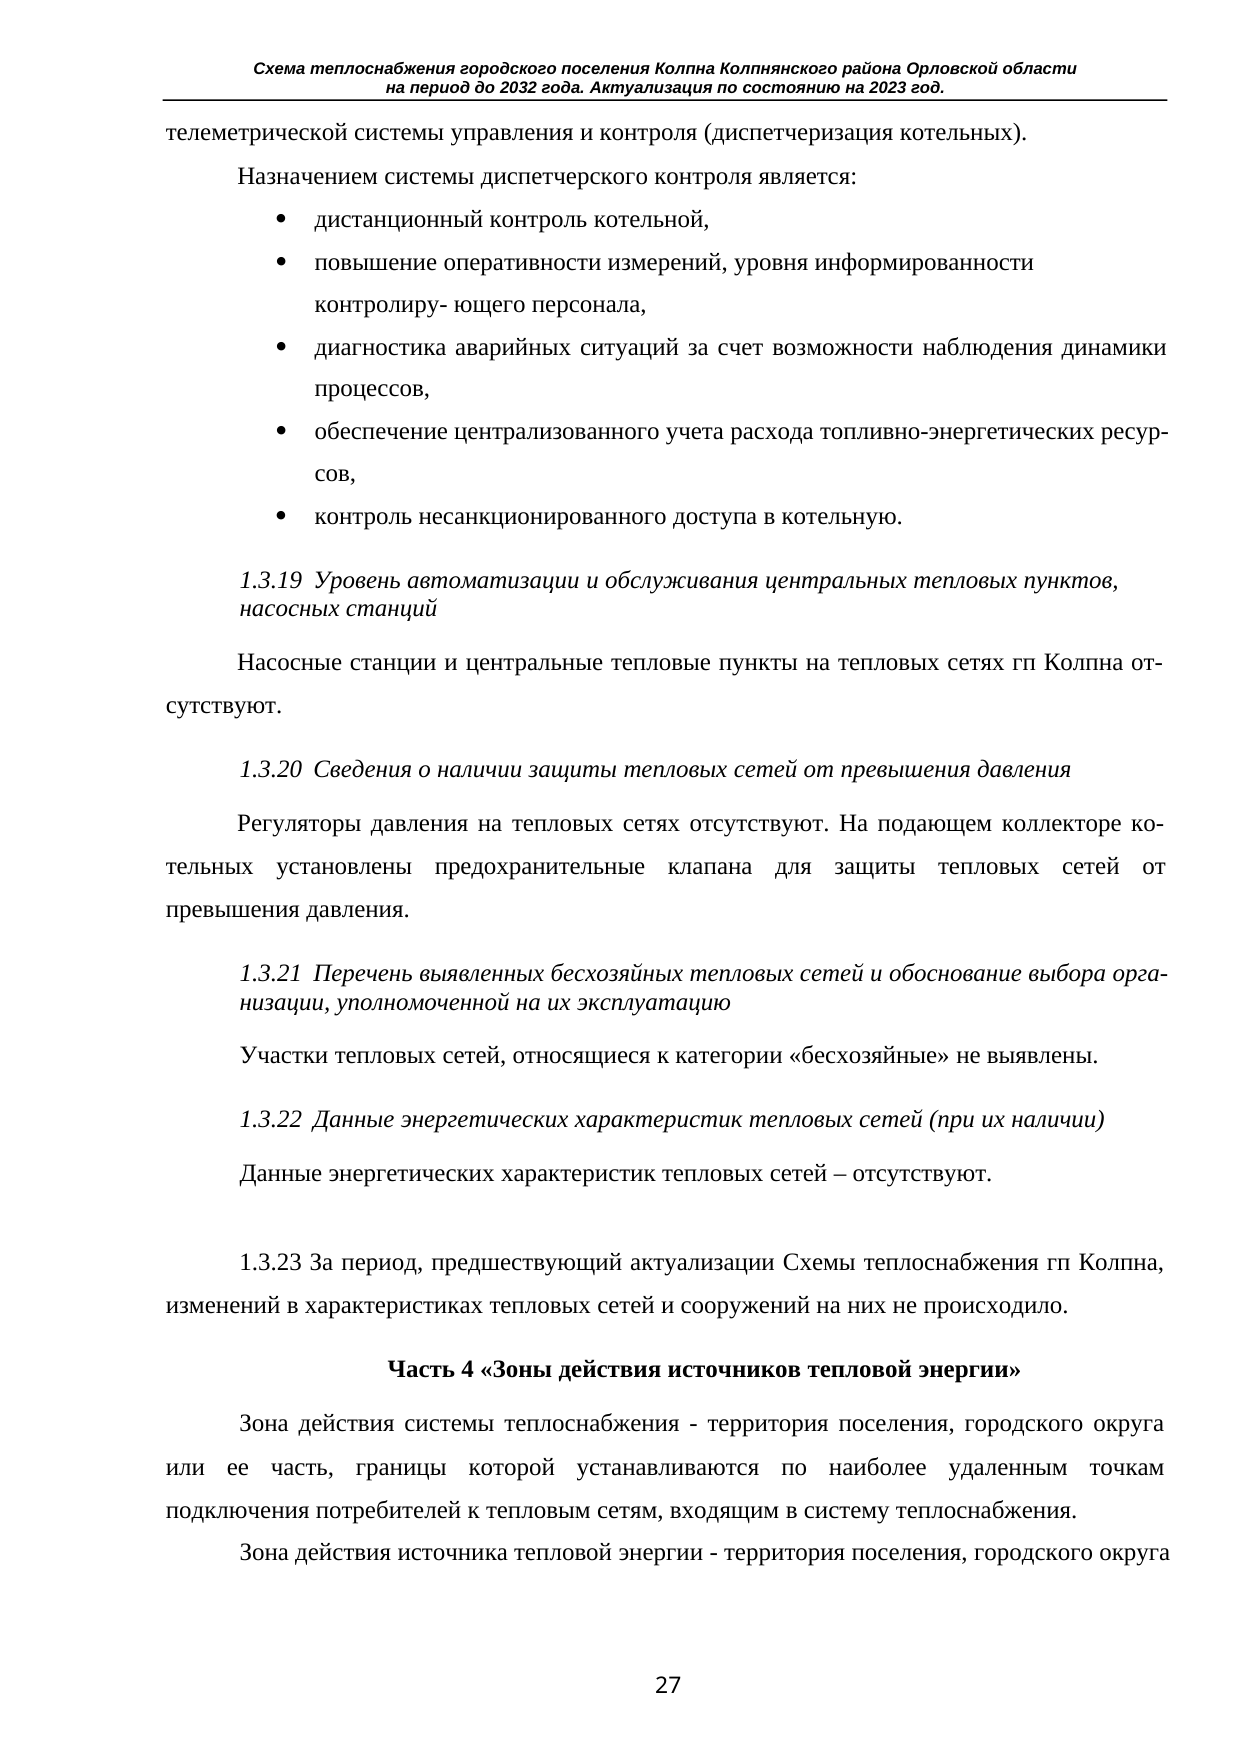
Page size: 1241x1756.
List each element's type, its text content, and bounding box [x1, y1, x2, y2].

list повышение оперативности измерений, уровня информированности контролиру- ющего персонала, [277, 247, 1169, 317]
list диагностика аварийных ситуаций за счет возможности наблюдения динамики процессов, [277, 332, 1169, 402]
text Зона действия источника тепловой энергии - территория поселения, городского округа [239, 1538, 1196, 1566]
list Данные энергетических характеристик тепловых сетей (при их наличии) [239, 1104, 1196, 1133]
list Сведения о наличии защиты тепловых сетей от превышения давления [239, 754, 1196, 783]
subtitle Часть 4 «Зоны действия источников тепловой энергии» [387, 1354, 1196, 1383]
list контроль несанкционированного доступа в котельную. [277, 501, 1196, 530]
list Уровень автоматизации и обслуживания центральных тепловых пунктов, насосных станций [239, 565, 1169, 622]
text Данные энергетических характеристик тепловых сетей – отсутствуют. [239, 1158, 1196, 1187]
text 1.3.23 За период, предшествующий актуализации Схемы теплоснабжения гп Колпна, изменений в характеристиках тепловых сетей и сооружений на них не происходило. [166, 1247, 1164, 1319]
text Назначением системы диспетчерского контроля является: [237, 161, 1196, 189]
list обеспечение централизованного учета расхода топливно-энергетических ресур- сов, [277, 416, 1170, 487]
text телеметрической системы управления и контроля (диспетчеризация котельных). [166, 117, 1196, 146]
text Регуляторы давления на тепловых сетях отсутствуют. На подающем коллекторе ко- тельных установлены предохранительные клапана для защиты тепловых сетей от превышения давления. [166, 808, 1166, 923]
text Участки тепловых сетей, относящиеся к категории «бесхозяйные» не выявлены. [239, 1041, 1196, 1069]
text Зона действия системы теплоснабжения - территория поселения, городского округа или ее часть, границы которой устанавливаются по наиболее удаленным точкам подключения потребителей к тепловым сетям, входящим в систему теплоснабжения. [166, 1408, 1165, 1523]
list дистанционный контроль котельной, [277, 204, 1196, 233]
text Насосные станции и центральные тепловые пункты на тепловых сетях гп Колпна от- сутствуют. [166, 647, 1165, 719]
list Перечень выявленных бесхозяйных тепловых сетей и обоснование выбора орга- низации, уполномоченной на их эксплуатацию [239, 958, 1169, 1016]
